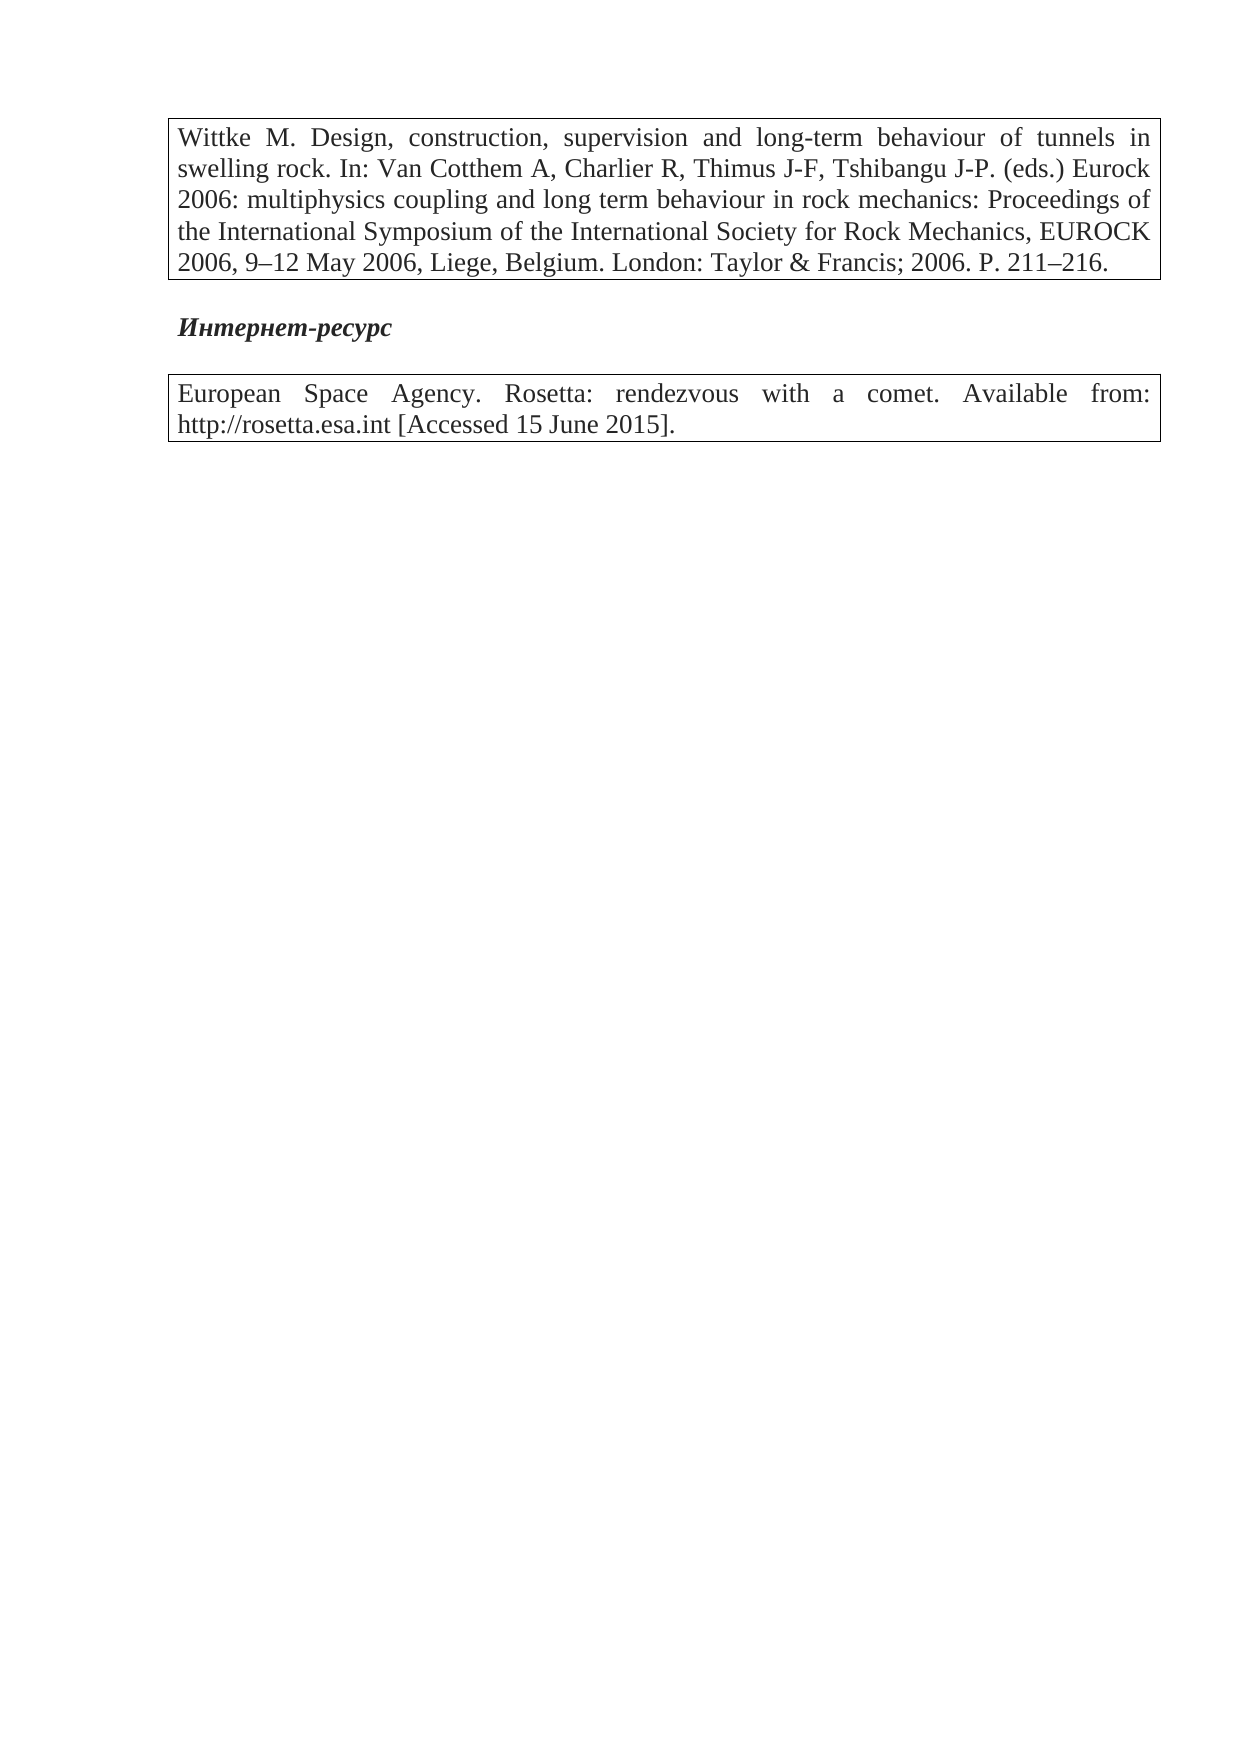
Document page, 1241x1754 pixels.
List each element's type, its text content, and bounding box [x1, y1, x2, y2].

text Wittke M. Design, construction, supervision and long-term behaviour of tunnels in swelling rock. In: Van Cotthem A, Charlier R, Thimus J-F, Tshibangu J-P. (eds.) Eurock 2006: multiphysics coupling and long term behaviour in rock mechanics: Proceedings of the International Symposium of the International Society for Rock Mechanics, EUROCK 2006, 9–12 May 2006, Liege, Belgium. London: Taylor & Francis; 2006. P. 211–216. [169, 119, 1160, 279]
text European Space Agency. Rosetta: rendezvous with a comet. Available from: http://rosetta.esa.int [Accessed 15 June 2015]. [169, 375, 1160, 441]
text Интернет-ресурс [177, 311, 1152, 342]
